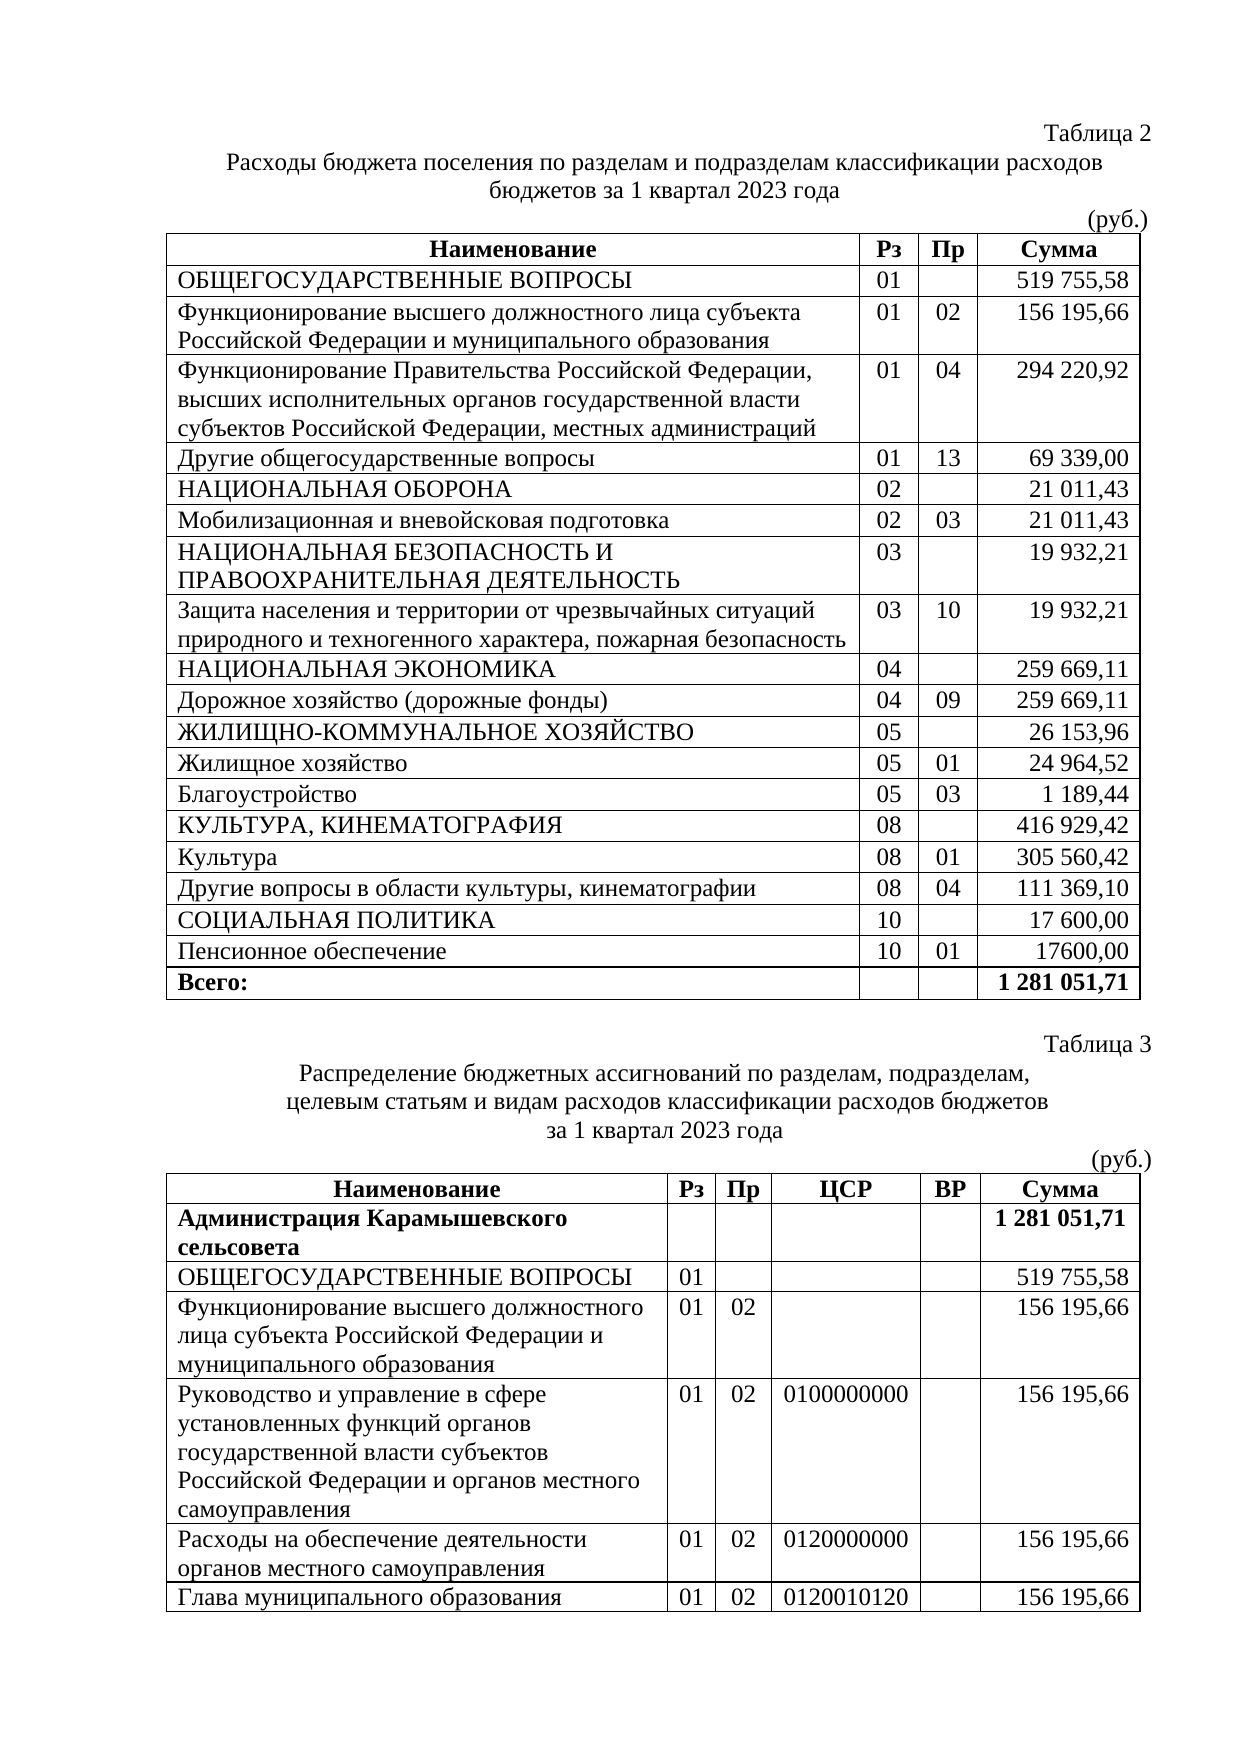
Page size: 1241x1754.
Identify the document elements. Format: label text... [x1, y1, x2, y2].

table_cell 03 [919, 779, 977, 809]
table_cell 01 [860, 355, 918, 442]
table_cell [919, 905, 977, 935]
table_cell 01 [860, 266, 918, 296]
table_cell ЖИЛИЩНО-КОММУНАЛЬНОЕ ХОЗЯЙСТВО [167, 717, 859, 747]
text Расходы бюджета поселения по разделам и подразделам классификации расходов бюджетов за 1 квартал 2023 года [177, 147, 1152, 204]
table_header Наименование [167, 234, 859, 264]
table_cell [919, 654, 977, 684]
table_cell [919, 968, 977, 999]
table_cell 04 [860, 654, 918, 684]
table_cell 01 [860, 297, 918, 354]
table_cell ОБЩЕГОСУДАРСТВЕННЫЕ ВОПРОСЫ [167, 1262, 667, 1291]
table_cell [919, 537, 977, 594]
table_cell Глава муниципального образования [167, 1583, 667, 1611]
table_cell 416 929,42 [978, 811, 1139, 841]
table_cell [919, 811, 977, 841]
table_cell 02 [716, 1524, 771, 1581]
table_cell 01 [668, 1524, 715, 1581]
table_cell СОЦИАЛЬНАЯ ПОЛИТИКА [167, 905, 859, 935]
table_cell 294 220,92 [978, 355, 1139, 442]
table_cell 01 [919, 748, 977, 778]
table_cell Функционирование высшего должностного лица субъекта Российской Федерации и муниципального образования [167, 297, 859, 354]
table_cell 305 560,42 [978, 842, 1139, 872]
table_cell [921, 1583, 980, 1611]
table_cell [860, 968, 918, 999]
table_cell 03 [919, 505, 977, 536]
table_cell 1 189,44 [978, 779, 1139, 809]
text Распределение бюджетных ассигнований по разделам, подразделам, [177, 1058, 1152, 1086]
text (руб.) [177, 204, 1152, 233]
table_header Наименование [167, 1174, 667, 1202]
table_cell Благоустройство [167, 779, 859, 809]
table_cell Другие вопросы в области культуры, кинематографии [167, 873, 859, 904]
table_cell Дорожное хозяйство (дорожные фонды) [167, 685, 859, 716]
table_cell 05 [860, 717, 918, 747]
table_header Рз [668, 1174, 715, 1202]
table_cell НАЦИОНАЛЬНАЯ ЭКОНОМИКА [167, 654, 859, 684]
text Таблица 3 [177, 1029, 1152, 1058]
table_cell Пенсионное обеспечение [167, 936, 859, 966]
table_header Пр [716, 1174, 771, 1202]
table_cell 01 [919, 936, 977, 966]
table_cell [668, 1204, 715, 1261]
table_cell Администрация Карамышевского сельсовета [167, 1204, 667, 1261]
table_cell 08 [860, 873, 918, 904]
table_cell 01 [668, 1262, 715, 1291]
table_cell [921, 1379, 980, 1523]
table_cell Другие общегосударственные вопросы [167, 443, 859, 473]
table_cell Защита населения и территории от чрезвычайных ситуаций природного и техногенного характера, пожарная безопасность [167, 595, 859, 653]
table_cell 02 [716, 1292, 771, 1378]
table_cell [716, 1204, 771, 1261]
table_cell 156 195,66 [981, 1524, 1139, 1581]
table_cell Функционирование высшего должностного лица субъекта Российской Федерации и муниципального образования [167, 1292, 667, 1378]
table_cell [921, 1262, 980, 1291]
table_cell 09 [919, 685, 977, 716]
table_cell 10 [860, 936, 918, 966]
table_cell 10 [919, 595, 977, 653]
table_cell 24 964,52 [978, 748, 1139, 778]
table_cell 1 281 051,71 [978, 968, 1139, 999]
table_cell 519 755,58 [978, 266, 1139, 296]
table_cell 02 [716, 1583, 771, 1611]
table_cell 19 932,21 [978, 537, 1139, 594]
table_cell НАЦИОНАЛЬНАЯ ОБОРОНА [167, 474, 859, 504]
table_cell ОБЩЕГОСУДАРСТВЕННЫЕ ВОПРОСЫ [167, 266, 859, 296]
table_cell 17600,00 [978, 936, 1139, 966]
table_cell 01 [668, 1379, 715, 1523]
table_cell [921, 1524, 980, 1581]
table_cell 05 [860, 748, 918, 778]
table_cell [919, 266, 977, 296]
table_cell 21 011,43 [978, 505, 1139, 536]
table_cell [772, 1292, 920, 1378]
table_header Сумма [981, 1174, 1139, 1202]
table_cell 01 [668, 1292, 715, 1378]
table_cell 01 [860, 443, 918, 473]
text целевым статьям и видам расходов классификации расходов бюджетов [177, 1086, 1152, 1115]
text Таблица 2 [177, 118, 1152, 147]
table_cell 02 [860, 474, 918, 504]
table_cell Расходы на обеспечение деятельности органов местного самоуправления [167, 1524, 667, 1581]
table_cell 05 [860, 779, 918, 809]
table_cell [716, 1262, 771, 1291]
table_cell 13 [919, 443, 977, 473]
table_cell 156 195,66 [978, 297, 1139, 354]
table_cell 19 932,21 [978, 595, 1139, 653]
table_cell 04 [860, 685, 918, 716]
table_cell 02 [860, 505, 918, 536]
table_cell 21 011,43 [978, 474, 1139, 504]
table_cell КУЛЬТУРА, КИНЕМАТОГРАФИЯ [167, 811, 859, 841]
table_cell 17 600,00 [978, 905, 1139, 935]
table_cell Мобилизационная и вневойсковая подготовка [167, 505, 859, 536]
text (руб.) [177, 1144, 1152, 1173]
table_cell 259 669,11 [978, 654, 1139, 684]
table_cell 02 [919, 297, 977, 354]
table_cell 111 369,10 [978, 873, 1139, 904]
table_cell [919, 717, 977, 747]
table_cell 26 153,96 [978, 717, 1139, 747]
table_cell 03 [860, 595, 918, 653]
table_header Рз [860, 234, 918, 264]
table_cell 69 339,00 [978, 443, 1139, 473]
table_cell 0120010120 [772, 1583, 920, 1611]
table_header Сумма [978, 234, 1139, 264]
table_cell НАЦИОНАЛЬНАЯ БЕЗОПАСНОСТЬ И ПРАВООХРАНИТЕЛЬНАЯ ДЕЯТЕЛЬНОСТЬ [167, 537, 859, 594]
table_header ЦСР [772, 1174, 920, 1202]
table_cell 03 [860, 537, 918, 594]
table_header ВР [921, 1174, 980, 1202]
table_cell 08 [860, 811, 918, 841]
table_cell 0120000000 [772, 1524, 920, 1581]
table_cell Жилищное хозяйство [167, 748, 859, 778]
table_cell 0100000000 [772, 1379, 920, 1523]
table_cell 02 [716, 1379, 771, 1523]
table_cell 156 195,66 [981, 1292, 1139, 1378]
table_cell 01 [919, 842, 977, 872]
table_cell 156 195,66 [981, 1379, 1139, 1523]
table_cell 156 195,66 [981, 1583, 1139, 1611]
table_header Пр [919, 234, 977, 264]
table_cell 01 [668, 1583, 715, 1611]
table_cell Функционирование Правительства Российской Федерации, высших исполнительных органов государственной власти субъектов Российской Федерации, местных администраций [167, 355, 859, 442]
table_cell Культура [167, 842, 859, 872]
table_cell [772, 1204, 920, 1261]
table_cell [921, 1204, 980, 1261]
table_cell [772, 1262, 920, 1291]
table_cell 1 281 051,71 [981, 1204, 1139, 1261]
table_cell 04 [919, 355, 977, 442]
table_cell Всего: [167, 968, 859, 999]
table_cell 10 [860, 905, 918, 935]
table_cell [919, 474, 977, 504]
text за 1 квартал 2023 года [177, 1115, 1152, 1144]
table_cell 519 755,58 [981, 1262, 1139, 1291]
table_cell 08 [860, 842, 918, 872]
table_cell 259 669,11 [978, 685, 1139, 716]
table_cell [921, 1292, 980, 1378]
table_cell 04 [919, 873, 977, 904]
